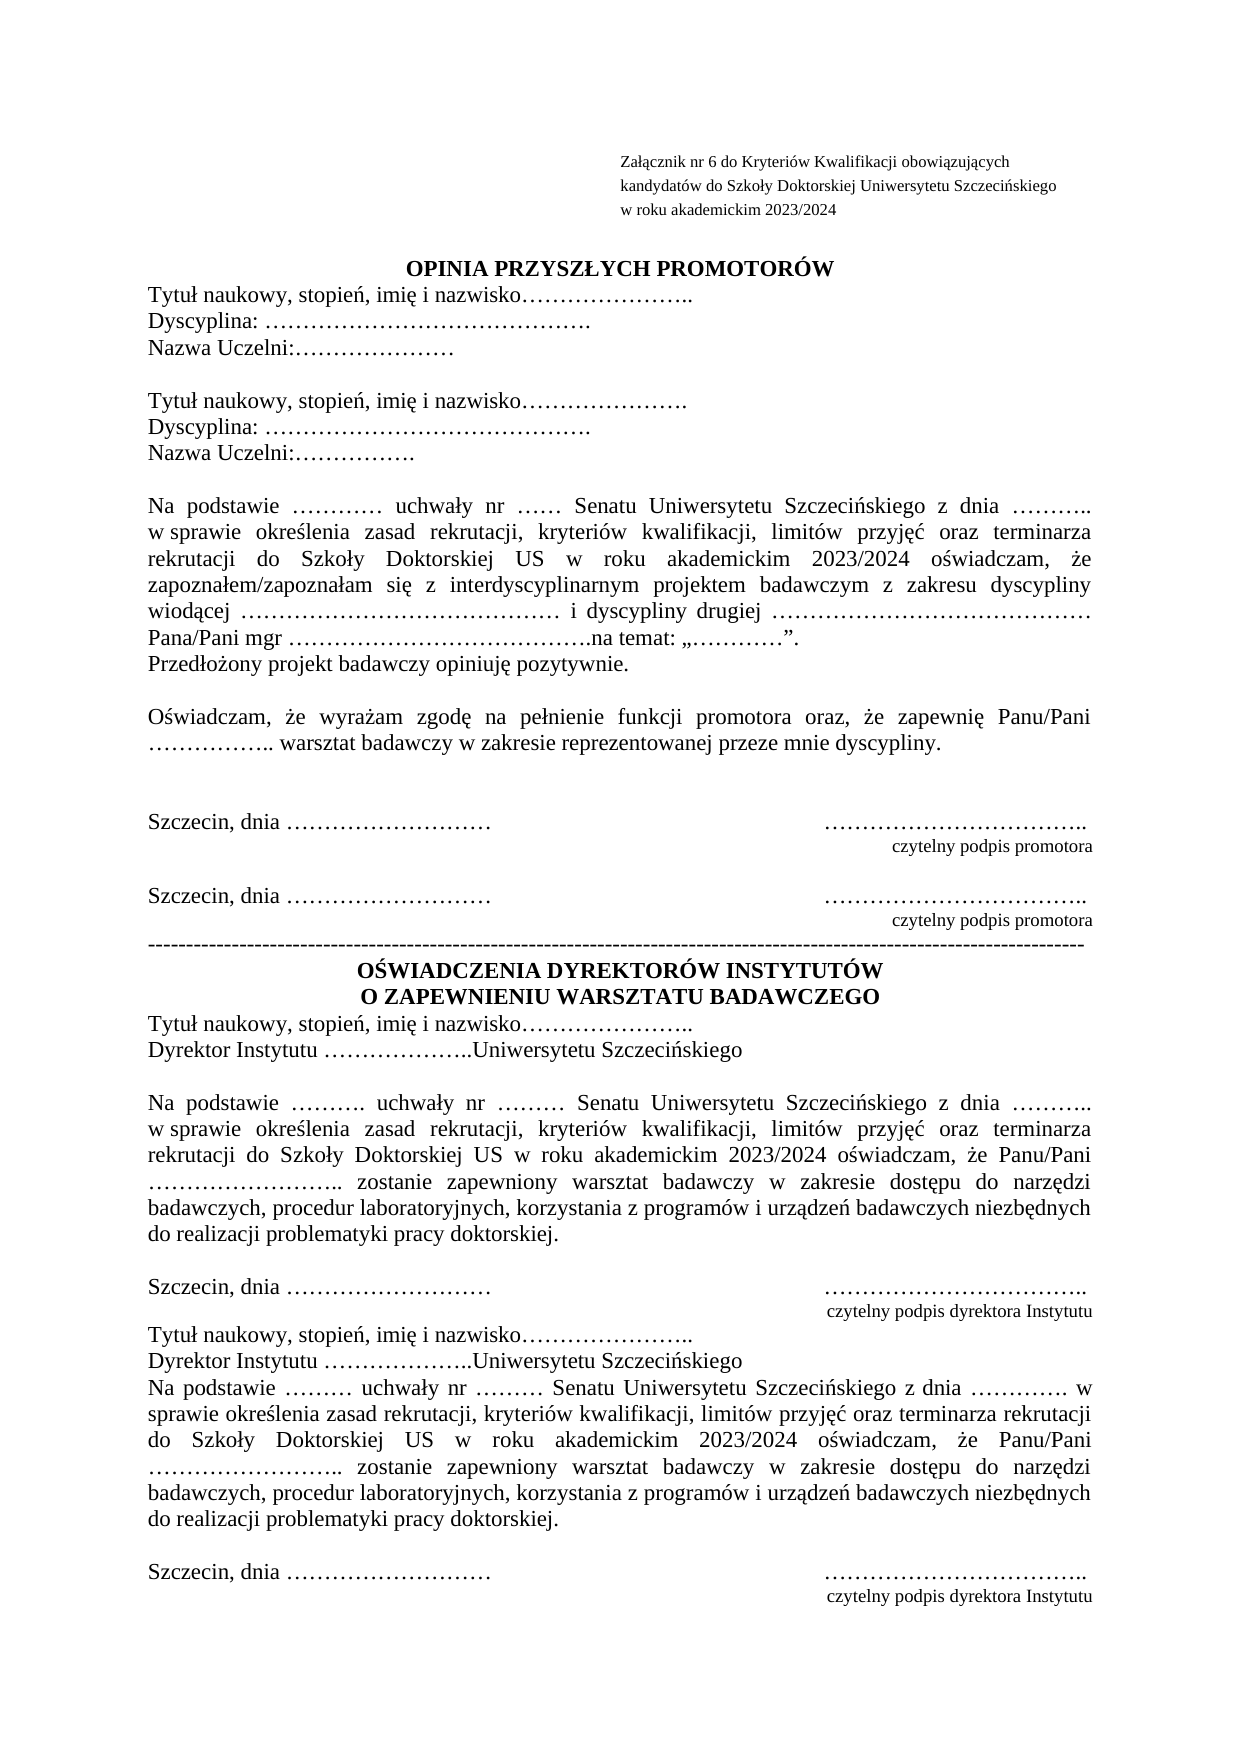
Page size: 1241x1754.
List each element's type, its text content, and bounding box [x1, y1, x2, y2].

text Oświadczam, że wyrażam zgodę na pełnienie funkcji promotora oraz, że zapewnię Panu/Pani …………….. warsztat badawczy w zakresie reprezentowanej przeze mnie dyscypliny. [148, 703, 1093, 756]
text czytelny podpis dyrektora Instytutu [148, 1584, 1093, 1606]
text Dyrektor Instytutu ………………..Uniwersytetu Szczecińskiego [148, 1036, 1093, 1062]
text Dyrektor Instytutu ………………..Uniwersytetu Szczecińskiego [148, 1347, 1093, 1374]
text Na podstawie ……… uchwały nr ……… Senatu Uniwersytetu Szczecińskiego z dnia …………. w sprawie określenia zasad rekrutacji, kryteriów kwalifikacji, limitów przyjęć oraz terminarza rekrutacji do Szkoły Doktorskiej US w roku akademickim 2023/2024 oświadczam, że Panu/Pani …………………….. zostanie zapewniony warsztat badawczy w zakresie dostępu do narzędzi badawczych, procedur laboratoryjnych, korzystania z programów i urządzeń badawczych niezbędnych do realizacji problematyki pracy doktorskiej. [148, 1374, 1093, 1532]
text OŚWIADCZENIA DYREKTORÓW INSTYTUTÓW [148, 957, 1093, 983]
text w roku akademickim 2023/2024 [620, 200, 1093, 219]
text Szczecin, dnia ……………………… …………………………….. [148, 1273, 1093, 1299]
text Załącznik nr 6 do Kryteriów Kwalifikacji obowiązujących [620, 152, 1093, 171]
text Na podstawie ………… uchwały nr …… Senatu Uniwersytetu Szczecińskiego z dnia ……….. w sprawie określenia zasad rekrutacji, kryteriów kwalifikacji, limitów przyjęć oraz terminarza rekrutacji do Szkoły Doktorskiej US w roku akademickim 2023/2024 oświadczam, że zapoznałem/zapoznałam się z interdyscyplinarnym projektem badawczym z zakresu dyscypliny wiodącej …………………………………… i dyscypliny drugiej …………………………………… Pana/Pani mgr ………………………………….na temat: „…………”. [148, 492, 1093, 650]
text Tytuł naukowy, stopień, imię i nazwisko…………………. [148, 387, 1093, 413]
text Nazwa Uczelni:………………… [148, 334, 1093, 360]
text Szczecin, dnia ……………………… …………………………….. [148, 808, 1093, 835]
text Dyscyplina: ……………………………………. [148, 308, 1093, 334]
text Na podstawie ………. uchwały nr ……… Senatu Uniwersytetu Szczecińskiego z dnia ……….. w sprawie określenia zasad rekrutacji, kryteriów kwalifikacji, limitów przyjęć oraz terminarza rekrutacji do Szkoły Doktorskiej US w roku akademickim 2023/2024 oświadczam, że Panu/Pani …………………….. zostanie zapewniony warsztat badawczy w zakresie dostępu do narzędzi badawczych, procedur laboratoryjnych, korzystania z programów i urządzeń badawczych niezbędnych do realizacji problematyki pracy doktorskiej. [148, 1089, 1093, 1247]
text Nazwa Uczelni:……………. [148, 439, 1093, 466]
text Tytuł naukowy, stopień, imię i nazwisko………………….. [148, 1321, 1093, 1347]
text OPINIA PRZYSZŁYCH PROMOTORÓW [148, 255, 1093, 281]
text Tytuł naukowy, stopień, imię i nazwisko………………….. [148, 1009, 1093, 1036]
text Tytuł naukowy, stopień, imię i nazwisko………………….. [148, 281, 1093, 308]
text czytelny podpis promotora [148, 909, 1093, 931]
text Dyscyplina: ……………………………………. [148, 413, 1093, 439]
text czytelny podpis dyrektora Instytutu [148, 1299, 1093, 1321]
text czytelny podpis promotora [148, 835, 1093, 856]
text Szczecin, dnia ……………………… …………………………….. [148, 1558, 1093, 1584]
text O ZAPEWNIENIU WARSZTATU BADAWCZEGO [148, 983, 1093, 1009]
text Przedłożony projekt badawczy opiniuję pozytywnie. [148, 650, 1093, 677]
text --------------------------------------------------------------------------------------------------------------------------- [148, 931, 1093, 957]
text Szczecin, dnia ……………………… …………………………….. [148, 883, 1093, 909]
text kandydatów do Szkoły Doktorskiej Uniwersytetu Szczecińskiego [620, 176, 1093, 195]
